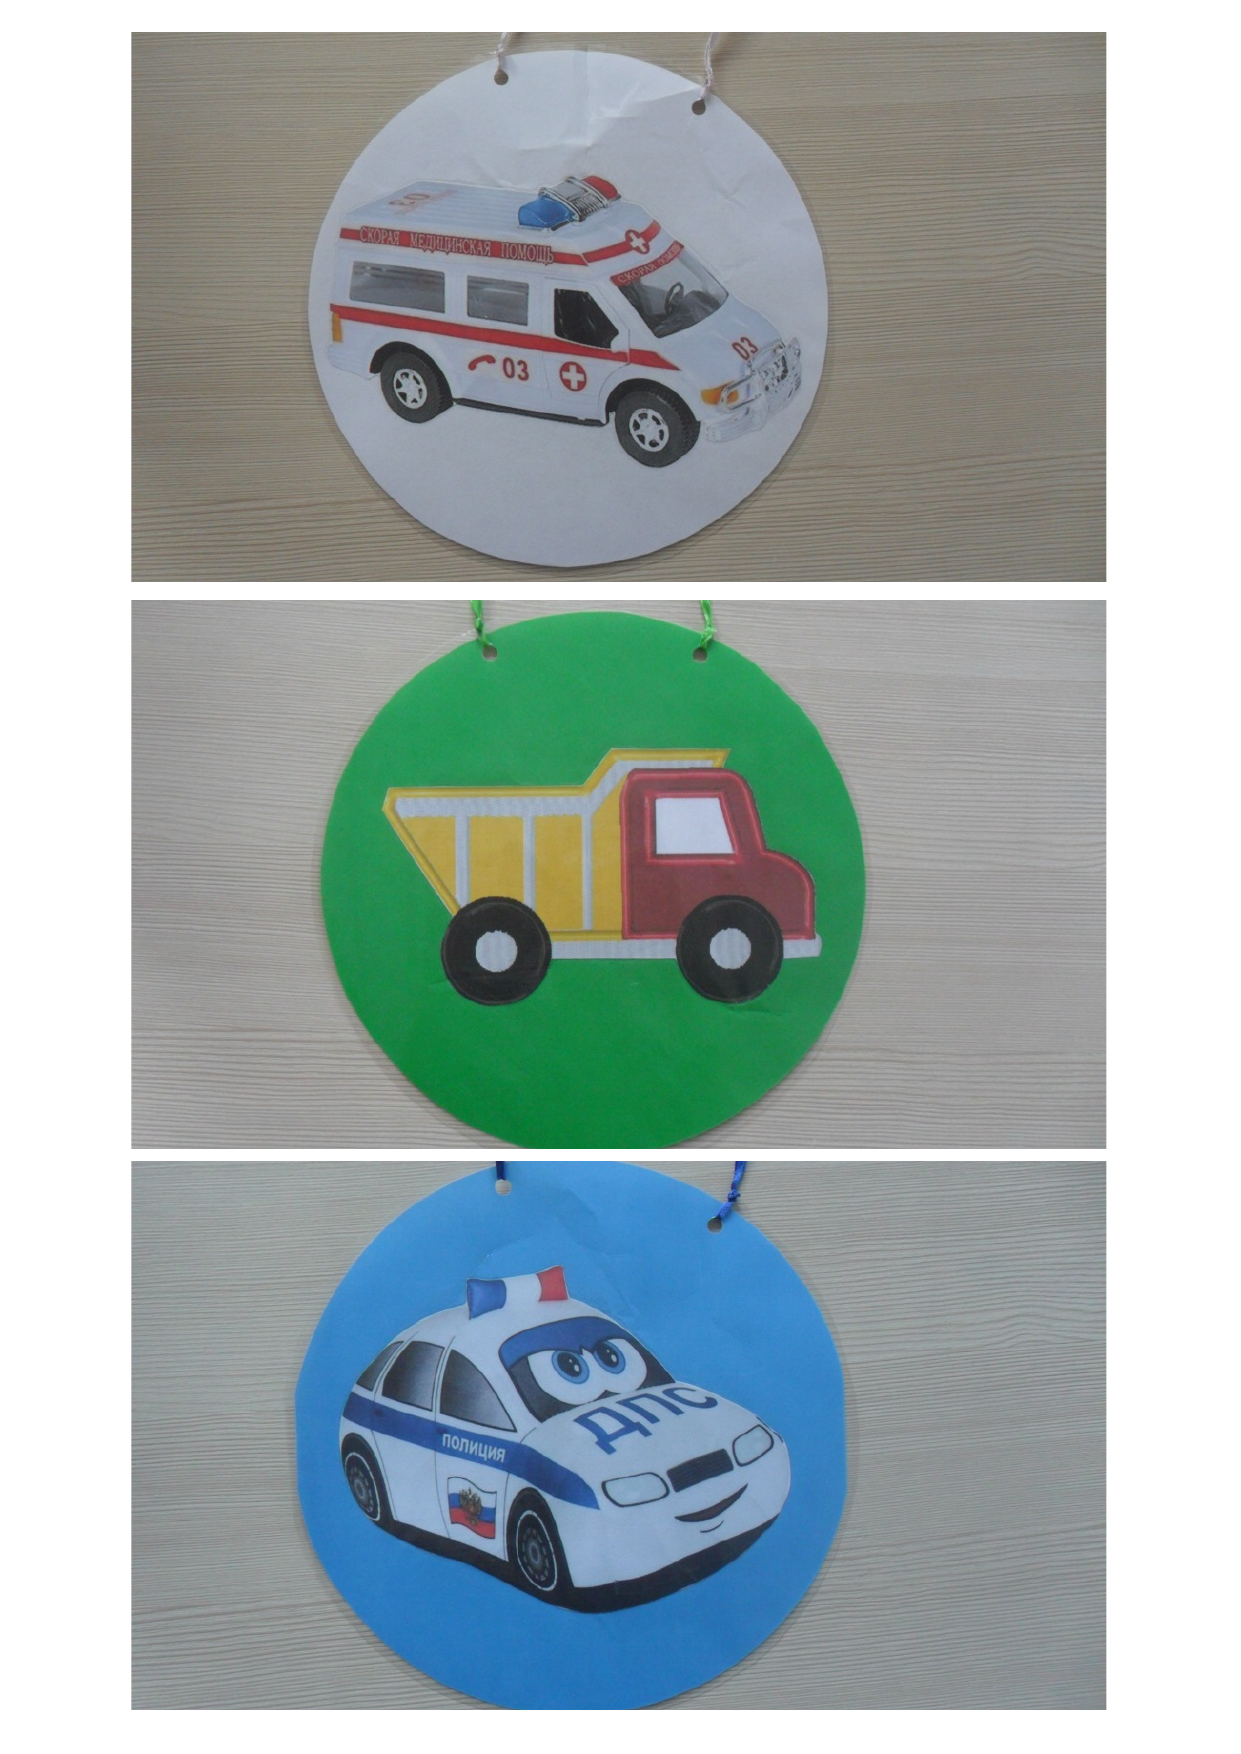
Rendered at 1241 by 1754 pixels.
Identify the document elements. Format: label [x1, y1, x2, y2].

picture [131, 600, 1107, 1149]
picture [131, 1161, 1107, 1710]
picture [131, 32, 1107, 582]
